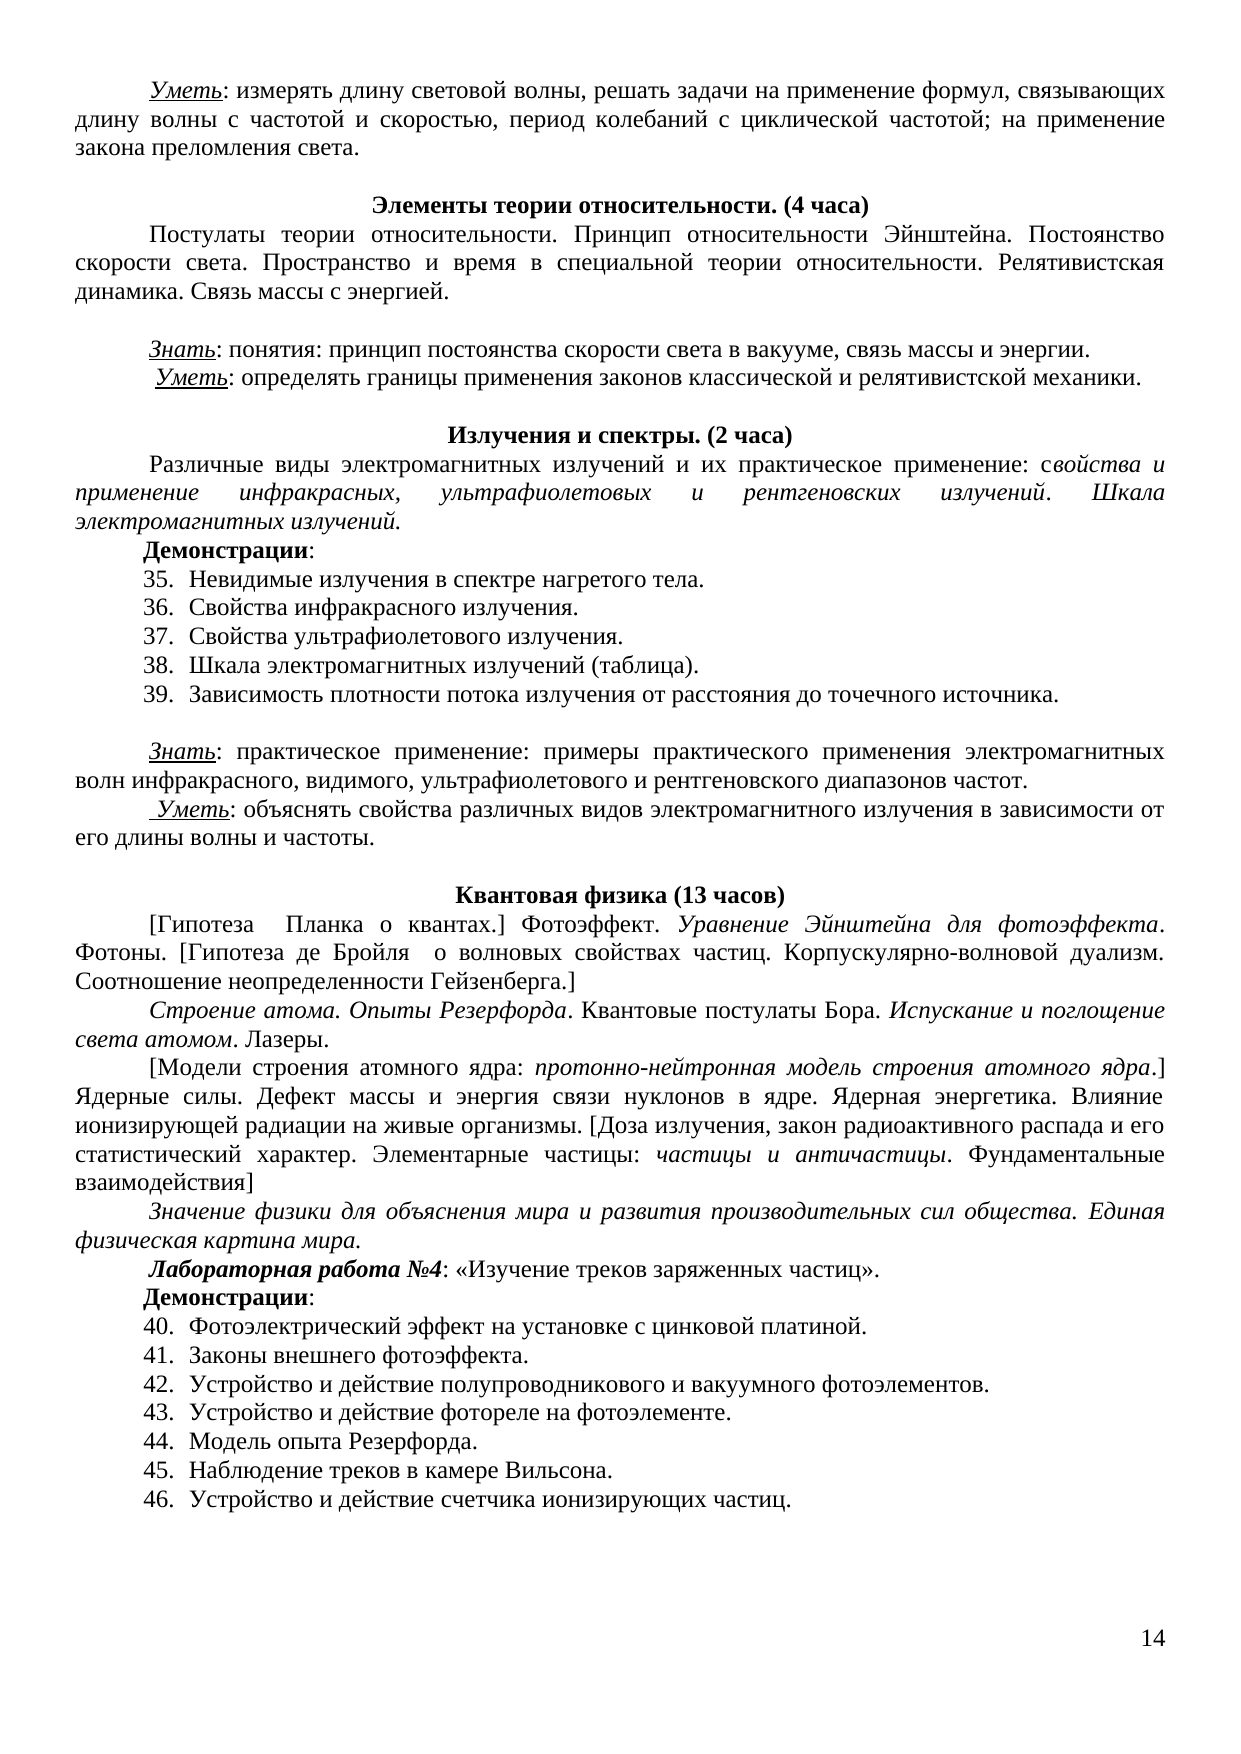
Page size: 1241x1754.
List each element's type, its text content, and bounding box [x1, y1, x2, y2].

list Устройство и действие полупроводникового и вакуумного фотоэлементов. [75, 1369, 1165, 1397]
text Элементы теории относительности. (4 часа) [75, 190, 1165, 219]
list Модель опыта Резерфорда. [75, 1426, 1165, 1455]
list Наблюдение треков в камере Вильсона. [75, 1455, 1165, 1484]
list Шкала электромагнитных излучений (таблица). [75, 650, 1165, 679]
text [Гипотеза Планка о квантах.] Фотоэффект. Уравнение Эйнштейна для фотоэффекта. Фотоны. [Гипотеза де Бройля о волновых свойствах частиц. Корпускулярно-волновой дуализм. Соотношение неопределенности Гейзенберга.] [75, 909, 1165, 995]
text Знать: понятия: принцип постоянства скорости света в вакууме, связь массы и энергии. [75, 334, 1165, 362]
text Знать: практическое применение: примеры практического применения электромагнитных волн инфракрасного, видимого, ультрафиолетового и рентгеновского диапазонов частот. [75, 736, 1165, 794]
list Невидимые излучения в спектре нагретого тела. [75, 564, 1165, 592]
text Различные виды электромагнитных излучений и их практическое применение: свойства и применение инфракрасных, ультрафиолетовых и рентгеновских излучений. Шкала электромагнитных излучений. [75, 449, 1165, 535]
text Уметь: объяснять свойства различных видов электромагнитного излучения в зависимости от его длины волны и частоты. [75, 794, 1165, 851]
text Строение атома. Опыты Резерфорда. Квантовые постулаты Бора. Испускание и поглощение света атомом. Лазеры. [75, 995, 1165, 1052]
list Устройство и действие счетчика ионизирующих частиц. [75, 1484, 1165, 1512]
text Уметь: определять границы применения законов классической и релятивистской механики. [75, 362, 1165, 391]
text [Модели строения атомного ядра: протонно-нейтронная модель строения атомного ядра.] Ядерные силы. Дефект массы и энергия связи нуклонов в ядре. Ядерная энергетика. Влияние ионизирующей радиации на живые организмы. [Доза излучения, закон радиоактивного распада и его статистический характер. Элементарные частицы: частицы и античастицы. Фундаментальные взаимодействия] [75, 1052, 1165, 1196]
list Фотоэлектрический эффект на установке с цинковой платиной. [75, 1311, 1165, 1340]
list Устройство и действие фотореле на фотоэлементе. [75, 1397, 1165, 1426]
list Зависимость плотности потока излучения от расстояния до точечного источника. [75, 679, 1165, 707]
text Уметь: измерять длину световой волны, решать задачи на применение формул, связывающих длину волны с частотой и скоростью, период колебаний с циклической частотой; на применение закона преломления света. [75, 75, 1165, 161]
text Излучения и спектры. (2 часа) [75, 420, 1165, 449]
text Демонстрации: [75, 1282, 1165, 1311]
text Значение физики для объяснения мира и развития производительных сил общества. Единая физическая картина мира. [75, 1196, 1165, 1254]
text Лабораторная работа №4: «Изучение треков заряженных частиц». [75, 1254, 1165, 1282]
list Свойства ультрафиолетового излучения. [75, 621, 1165, 650]
text Квантовая физика (13 часов) [75, 880, 1165, 909]
text Демонстрации: [75, 535, 1165, 564]
list Свойства инфракрасного излучения. [75, 592, 1165, 621]
text Постулаты теории относительности. Принцип относительности Эйнштейна. Постоянство скорости света. Пространство и время в специальной теории относительности. Релятивистская динамика. Связь массы с энергией. [75, 219, 1165, 305]
list Законы внешнего фотоэффекта. [75, 1340, 1165, 1369]
